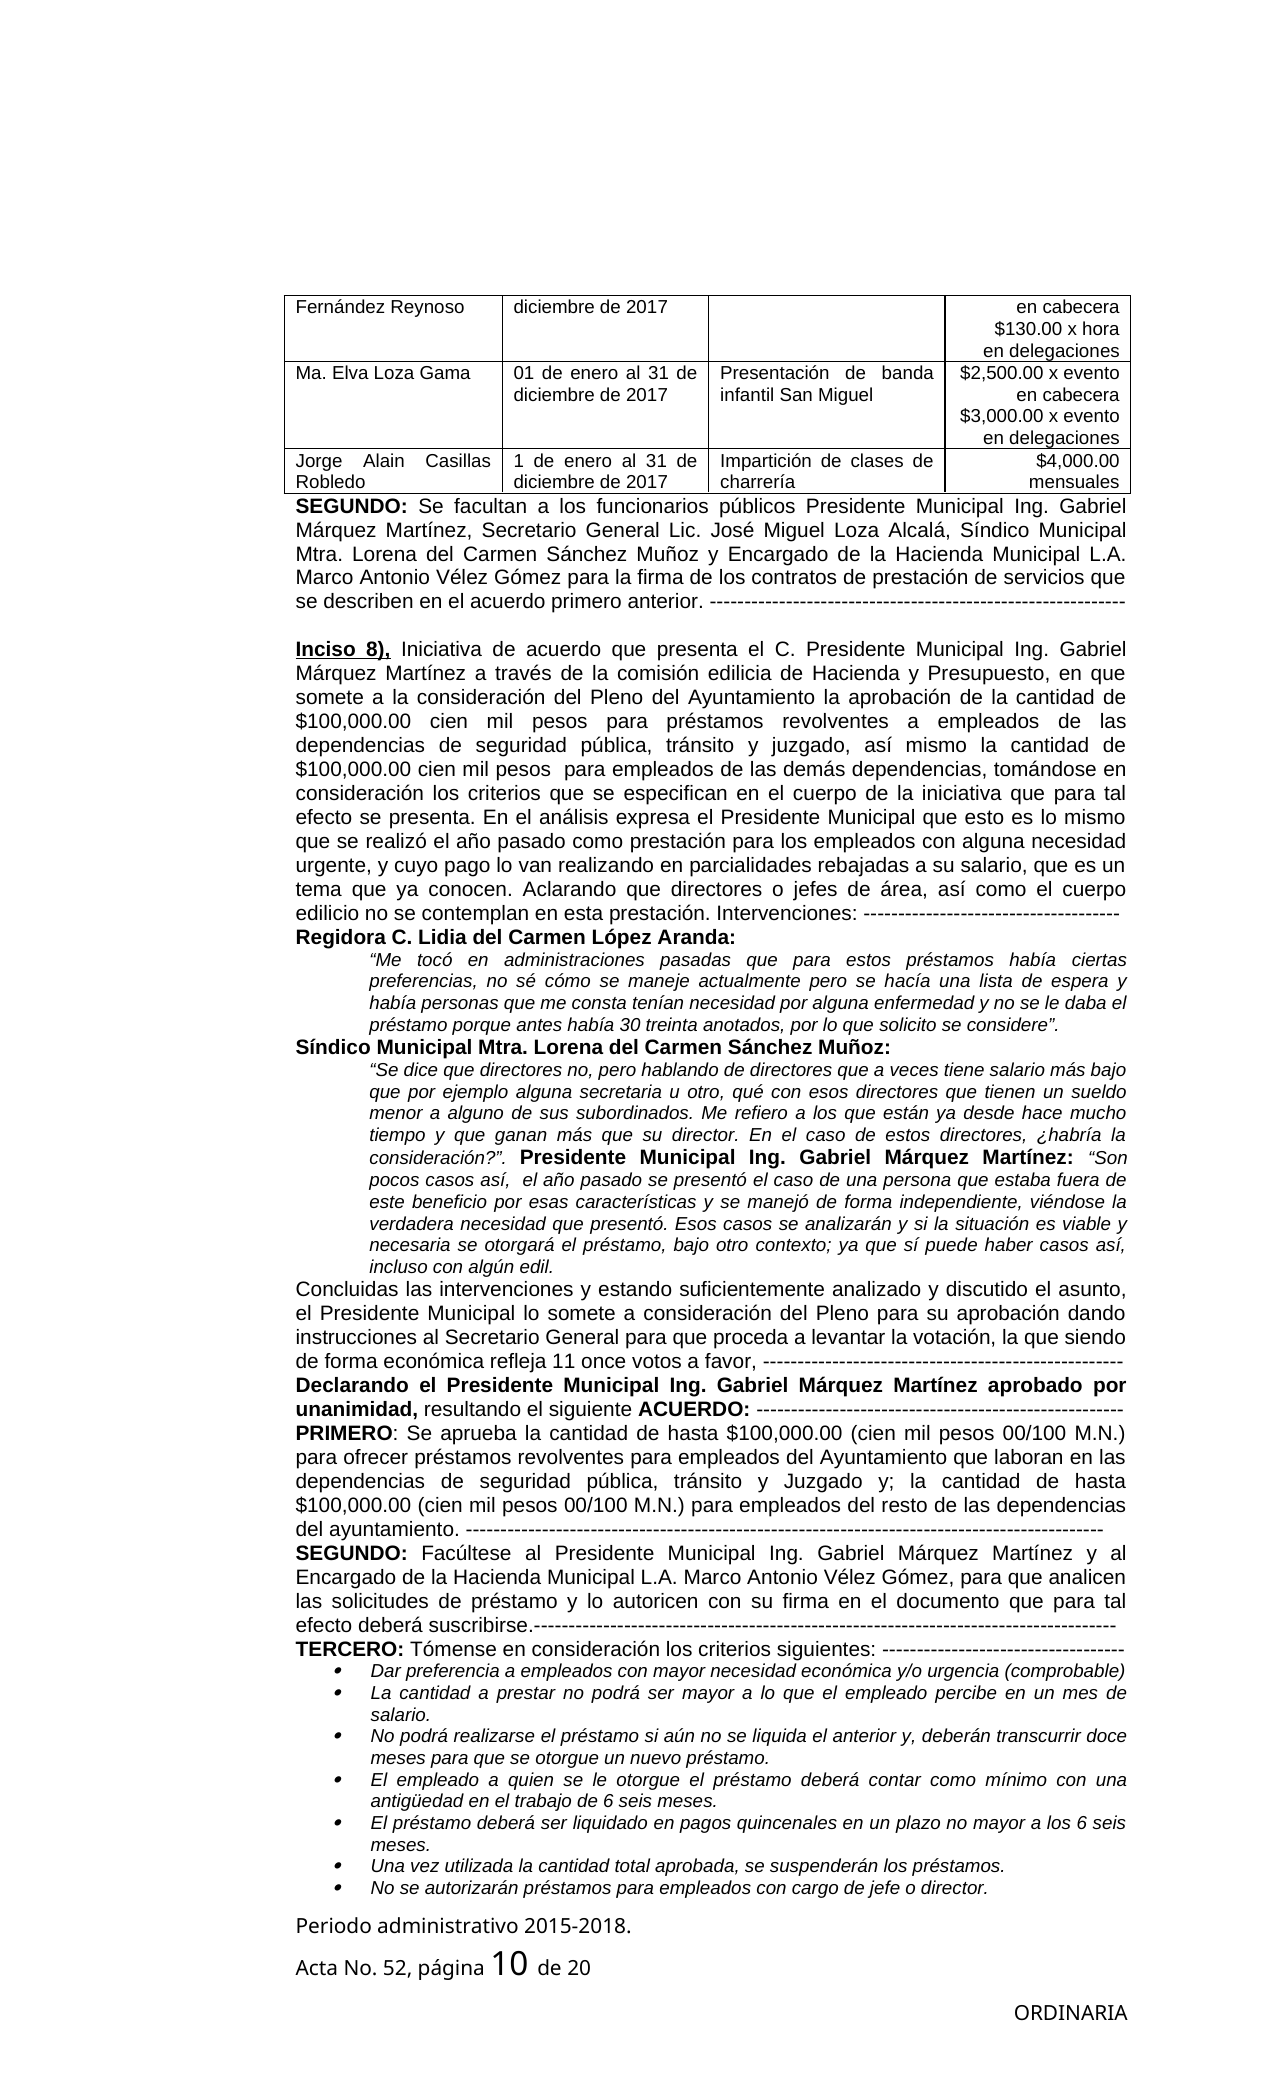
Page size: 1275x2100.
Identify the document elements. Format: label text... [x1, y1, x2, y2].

list El préstamo deberá ser liquidado en pagos quincenales en un plazo no mayor a los 6 seis meses. [333, 1812, 1127, 1855]
table_cell Ma. Elva Loza Gama [285, 362, 502, 448]
list Dar preferencia a empleados con mayor necesidad económica y/o urgencia (comprobable) [333, 1660, 1127, 1682]
text “Se dice que directores no, pero hablando de directores que a veces tiene salario más bajo que por ejemplo alguna secretaria u otro, qué con esos directores que tienen un sueldo menor a alguno de sus subordinados. Me refiero a los que están ya desde hace mucho tiempo y que ganan más que su director. En el caso de estos directores, ¿habría la consideración?”. Presidente Municipal Ing. Gabriel Márquez Martínez: “Son pocos casos así, el año pasado se presentó el caso de una persona que estaba fuera de este beneficio por esas características y se manejó de forma independiente, viéndose la verdadera necesidad que presentó. Esos casos se analizarán y si la situación es viable y necesaria se otorgará el préstamo, bajo otro contexto; ya que sí puede haber casos así, incluso con algún edil. [369, 1059, 1127, 1277]
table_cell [709, 296, 944, 361]
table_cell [285, 296, 502, 361]
list La cantidad a prestar no podrá ser mayor a lo que el empleado percibe en un mes de salario. [333, 1682, 1127, 1725]
table_cell Presentación de banda infantil San Miguel [709, 362, 944, 448]
table_cell Impartición de clases de charrería [709, 449, 944, 492]
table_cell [503, 296, 708, 361]
table_cell Jorge Alain Casillas Robledo [285, 449, 502, 492]
text Síndico Municipal Mtra. Lorena del Carmen Sánchez Muñoz: [295, 1035, 1127, 1059]
list Una vez utilizada la cantidad total aprobada, se suspenderán los préstamos. [333, 1855, 1127, 1877]
text Inciso 8), Iniciativa de acuerdo que presenta el C. Presidente Municipal Ing. Gabriel Márquez Martínez a través de la comisión edilicia de Hacienda y Presupuesto, en que somete a la consideración del Pleno del Ayuntamiento la aprobación de la cantidad de $100,000.00 cien mil pesos para préstamos revolventes a empleados de las dependencias de seguridad pública, tránsito y juzgado, así mismo la cantidad de $100,000.00 cien mil pesos para empleados de las demás dependencias, tomándose en consideración los criterios que se especifican en el cuerpo de la iniciativa que para tal efecto se presenta. En el análisis expresa el Presidente Municipal que esto es lo mismo que se realizó el año pasado como prestación para los empleados con alguna necesidad urgente, y cuyo pago lo van realizando en parcialidades rebajadas a su salario, que es un tema que ya conocen. Aclarando que directores o jefes de área, así como el cuerpo edilicio no se contemplan en esta prestación. Intervenciones: ------------------------------------- [295, 637, 1127, 925]
text TERCERO: Tómense en consideración los criterios siguientes: ----------------------------------- [295, 1636, 1127, 1660]
table_cell $2,500.00 x evento en cabecera $3,000.00 x evento en delegaciones [946, 362, 1130, 448]
text Concluidas las intervenciones y estando suficientemente analizado y discutido el asunto, el Presidente Municipal lo somete a consideración del Pleno para su aprobación dando instrucciones al Secretario General para que proceda a levantar la votación, la que siendo de forma económica refleja 11 once votos a favor, ---------------------------------------------------- [295, 1277, 1127, 1373]
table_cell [946, 296, 1130, 361]
table_cell 01 de enero al 31 de diciembre de 2017 [503, 362, 708, 448]
text SEGUNDO: Facúltese al Presidente Municipal Ing. Gabriel Márquez Martínez y al Encargado de la Hacienda Municipal L.A. Marco Antonio Vélez Gómez, para que analicen las solicitudes de préstamo y lo autoricen con su firma en el documento que para tal efecto deberá suscribirse.------------------------------------------------------------------------------------ [295, 1541, 1127, 1636]
list El empleado a quien se le otorgue el préstamo deberá contar como mínimo con una antigüedad en el trabajo de 6 seis meses. [333, 1768, 1127, 1812]
table_cell $4,000.00 mensuales [946, 449, 1130, 492]
text PRIMERO: Se aprueba la cantidad de hasta $100,000.00 (cien mil pesos 00/100 M.N.) para ofrecer préstamos revolventes para empleados del Ayuntamiento que laboran en las dependencias de seguridad pública, tránsito y Juzgado y; la cantidad de hasta $100,000.00 (cien mil pesos 00/100 M.N.) para empleados del resto de las dependencias del ayuntamiento. -------------------------------------------------------------------------------------------- [295, 1421, 1127, 1541]
table_cell 1 de enero al 31 de diciembre de 2017 [503, 449, 708, 492]
text Declarando el Presidente Municipal Ing. Gabriel Márquez Martínez aprobado por unanimidad, resultando el siguiente ACUERDO: ----------------------------------------------------- [295, 1373, 1127, 1421]
text “Me tocó en administraciones pasadas que para estos préstamos había ciertas preferencias, no sé cómo se maneje actualmente pero se hacía una lista de espera y había personas que me consta tenían necesidad por alguna enfermedad y no se le daba el préstamo porque antes había 30 treinta anotados, por lo que solicito se considere”. [369, 949, 1127, 1035]
list No se autorizarán préstamos para empleados con cargo de jefe o director. [333, 1877, 1127, 1898]
list No podrá realizarse el préstamo si aún no se liquida el anterior y, deberán transcurrir doce meses para que se otorgue un nuevo préstamo. [333, 1725, 1127, 1768]
text Regidora C. Lidia del Carmen López Aranda: [295, 925, 1127, 949]
text SEGUNDO: Se facultan a los funcionarios públicos Presidente Municipal Ing. Gabriel Márquez Martínez, Secretario General Lic. José Miguel Loza Alcalá, Síndico Municipal Mtra. Lorena del Carmen Sánchez Muñoz y Encargado de la Hacienda Municipal L.A. Marco Antonio Vélez Gómez para la firma de los contratos de prestación de servicios que se describen en el acuerdo primero anterior. ------------------------------------------------------------ [295, 494, 1127, 613]
